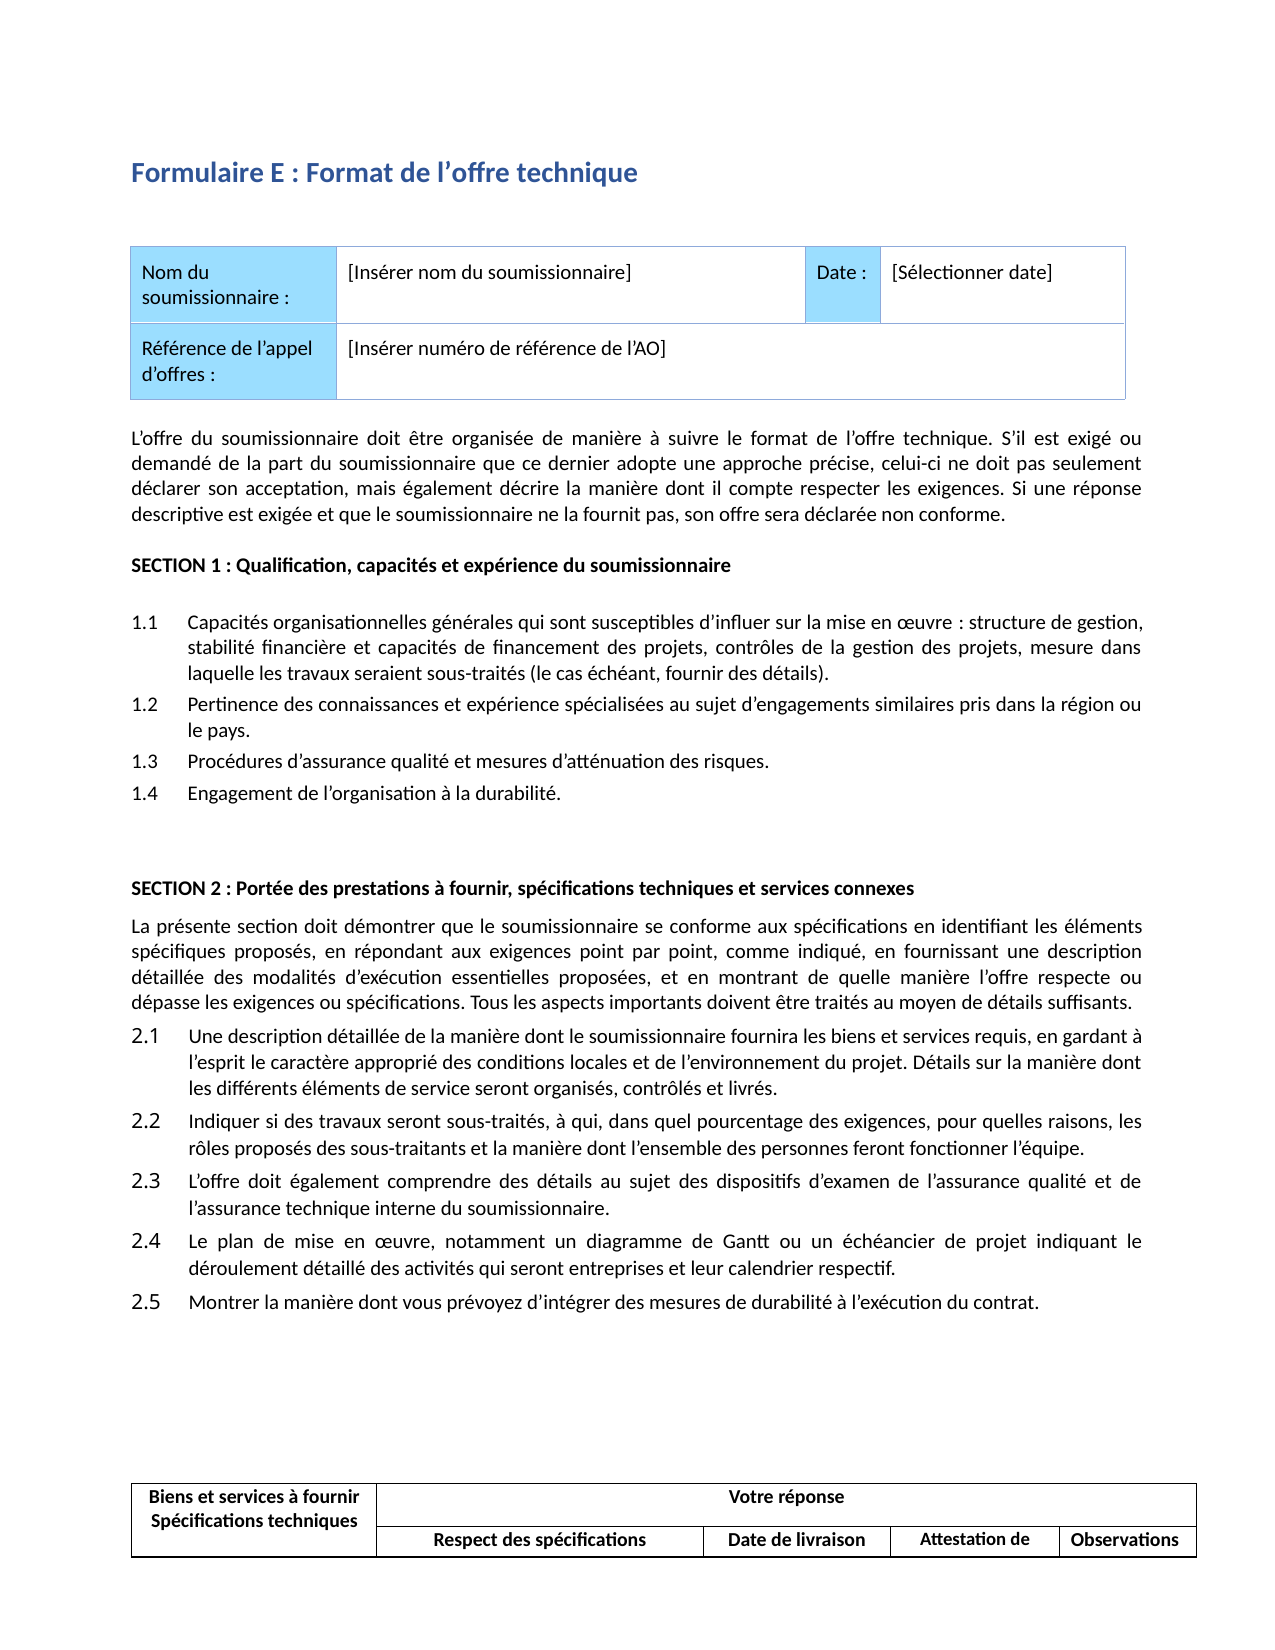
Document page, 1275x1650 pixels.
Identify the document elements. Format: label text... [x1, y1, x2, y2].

list Engagement de l’organisation à la durabilité. [131, 780, 1144, 806]
list Une description détaillée de la manière dont le soumissionnaire fournira les biens et services requis, en gardant à l’esprit le caractère approprié des conditions locales et de l’environnement du projet. Détails sur la manière dont les différents éléments de service seront organisés, contrôlés et livrés. [131, 1021, 1144, 1100]
table_cell Référence de l’appel d’offres : [131, 324, 336, 399]
text La présente section doit démontrer que le soumissionnaire se conforme aux spécifications en identifiant les éléments spécifiques proposés, en répondant aux exigences point par point, comme indiqué, en fournissant une description détaillée des modalités d’exécution essentielles proposées, et en montrant de quelle manière l’offre respecte ou dépasse les exigences ou spécifications. Tous les aspects importants doivent être traités au moyen de détails suffisants. [131, 913, 1144, 1015]
text SECTION 1 : Qualification, capacités et expérience du soumissionnaire [131, 552, 1144, 577]
table_header Date : [806, 247, 880, 322]
table_cell Observations [1060, 1527, 1196, 1556]
text SECTION 2 : Portée des prestations à fournir, spécifications techniques et services connexes [131, 875, 1144, 901]
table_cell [891, 1527, 1059, 1556]
text L’offre du soumissionnaire doit être organisée de manière à suivre le format de l’offre technique. S’il est exigé ou demandé de la part du soumissionnaire que ce dernier adopte une approche précise, celui-ci ne doit pas seulement déclarer son acceptation, mais également décrire la manière dont il compte respecter les exigences. Si une réponse descriptive est exigée et que le soumissionnaire ne la fournit pas, son offre sera déclarée non conforme. [131, 425, 1144, 526]
table_header Votre réponse [377, 1484, 1196, 1526]
list Procédures d’assurance qualité et mesures d’atténuation des risques. [131, 748, 1144, 774]
table_header [Insérer nom du soumissionnaire] [337, 247, 805, 322]
list Capacités organisationnelles générales qui sont susceptibles d’influer sur la mise en œuvre : structure de gestion, stabilité financière et capacités de financement des projets, contrôles de la gestion des projets, mesure dans laquelle les travaux seraient sous-traités (le cas échéant, fournir des détails). [131, 609, 1144, 685]
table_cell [704, 1527, 890, 1556]
subtitle Formulaire E : Format de l’offre technique [131, 154, 1144, 190]
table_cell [377, 1527, 703, 1556]
list Le plan de mise en œuvre, notamment un diagramme de Gantt ou un échéancier de projet indiquant le déroulement détaillé des activités qui seront entreprises et leur calendrier respectif. [131, 1227, 1144, 1281]
table_header [881, 247, 1125, 322]
table_header Nom du soumissionnaire : [131, 247, 336, 322]
list L’offre doit également comprendre des détails au sujet des dispositifs d’examen de l’assurance qualité et de l’assurance technique interne du soumissionnaire. [131, 1167, 1144, 1220]
table_cell [Insérer numéro de référence de l’AO] [337, 323, 1125, 399]
list Pertinence des connaissances et expérience spécialisées au sujet d’engagements similaires pris dans la région ou le pays. [131, 691, 1144, 742]
list Indiquer si des travaux seront sous-traités, à qui, dans quel pourcentage des exigences, pour quelles raisons, les rôles proposés des sous-traitants et la manière dont l’ensemble des personnes feront fonctionner l’équipe. [131, 1106, 1144, 1160]
table_header Biens et services à fournir Spécifications techniques [132, 1484, 376, 1556]
list Montrer la manière dont vous prévoyez d’intégrer des mesures de durabilité à l’exécution du contrat. [131, 1287, 1144, 1315]
